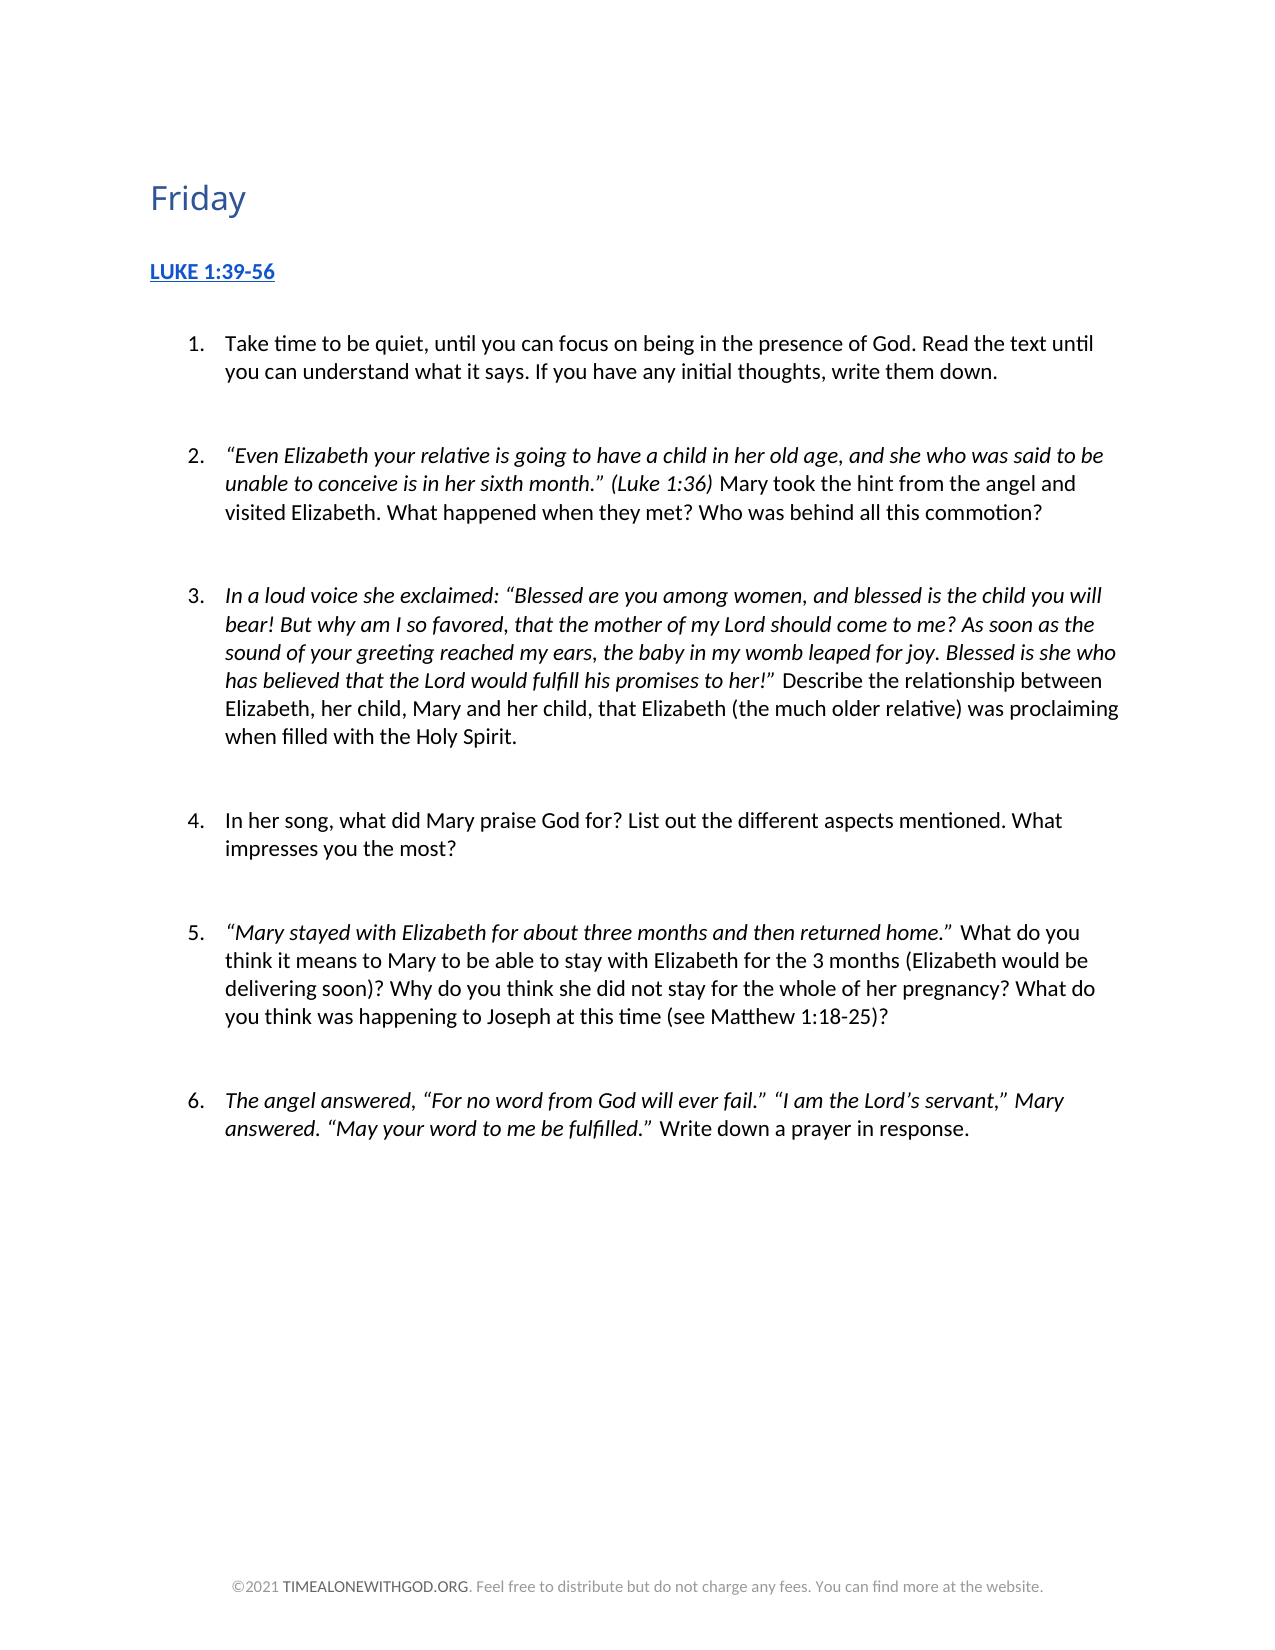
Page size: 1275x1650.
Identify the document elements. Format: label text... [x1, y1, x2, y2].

list “Even Elizabeth your relative is going to have a child in her old age, and she who was said to be unable to conceive is in her sixth month.” (Luke 1:36) Mary took the hint from the angel and visited Elizabeth. What happened when they met? Who was behind all this commotion? [187, 442, 1125, 526]
list Take time to be quiet, until you can focus on being in the presence of God. Read the text until you can understand what it says. If you have any initial thoughts, write them down. [187, 329, 1125, 386]
list “Mary stayed with Elizabeth for about three months and then returned home.” What do you think it means to Mary to be able to stay with Elizabeth for the 3 months (Elizabeth would be delivering soon)? Why do you think she did not stay for the whole of her pregnancy? What do you think was happening to Joseph at this time (see Matthew 1:18-25)? [187, 918, 1125, 1030]
list In a loud voice she exclaimed: “Blessed are you among women, and blessed is the child you will bear! But why am I so favored, that the mother of my Lord should come to me? As soon as the sound of your greeting reached my ears, the baby in my womb leaped for joy. Blessed is she who has believed that the Lord would fulfill his promises to her!” Describe the relationship between Elizabeth, her child, Mary and her child, that Elizabeth (the much older relative) was proclaiming when filled with the Holy Spirit. [187, 582, 1125, 750]
text LUKE 1:39-56 [150, 257, 1125, 285]
list The angel answered, “For no word from God will ever fail.” “I am the Lord’s servant,” Mary answered. “May your word to me be fulfilled.” Write down a prayer in response. [187, 1086, 1125, 1142]
subtitle Friday [150, 175, 1125, 220]
list In her song, what did Mary praise God for? List out the different aspects mentioned. What impresses you the most? [187, 806, 1125, 862]
